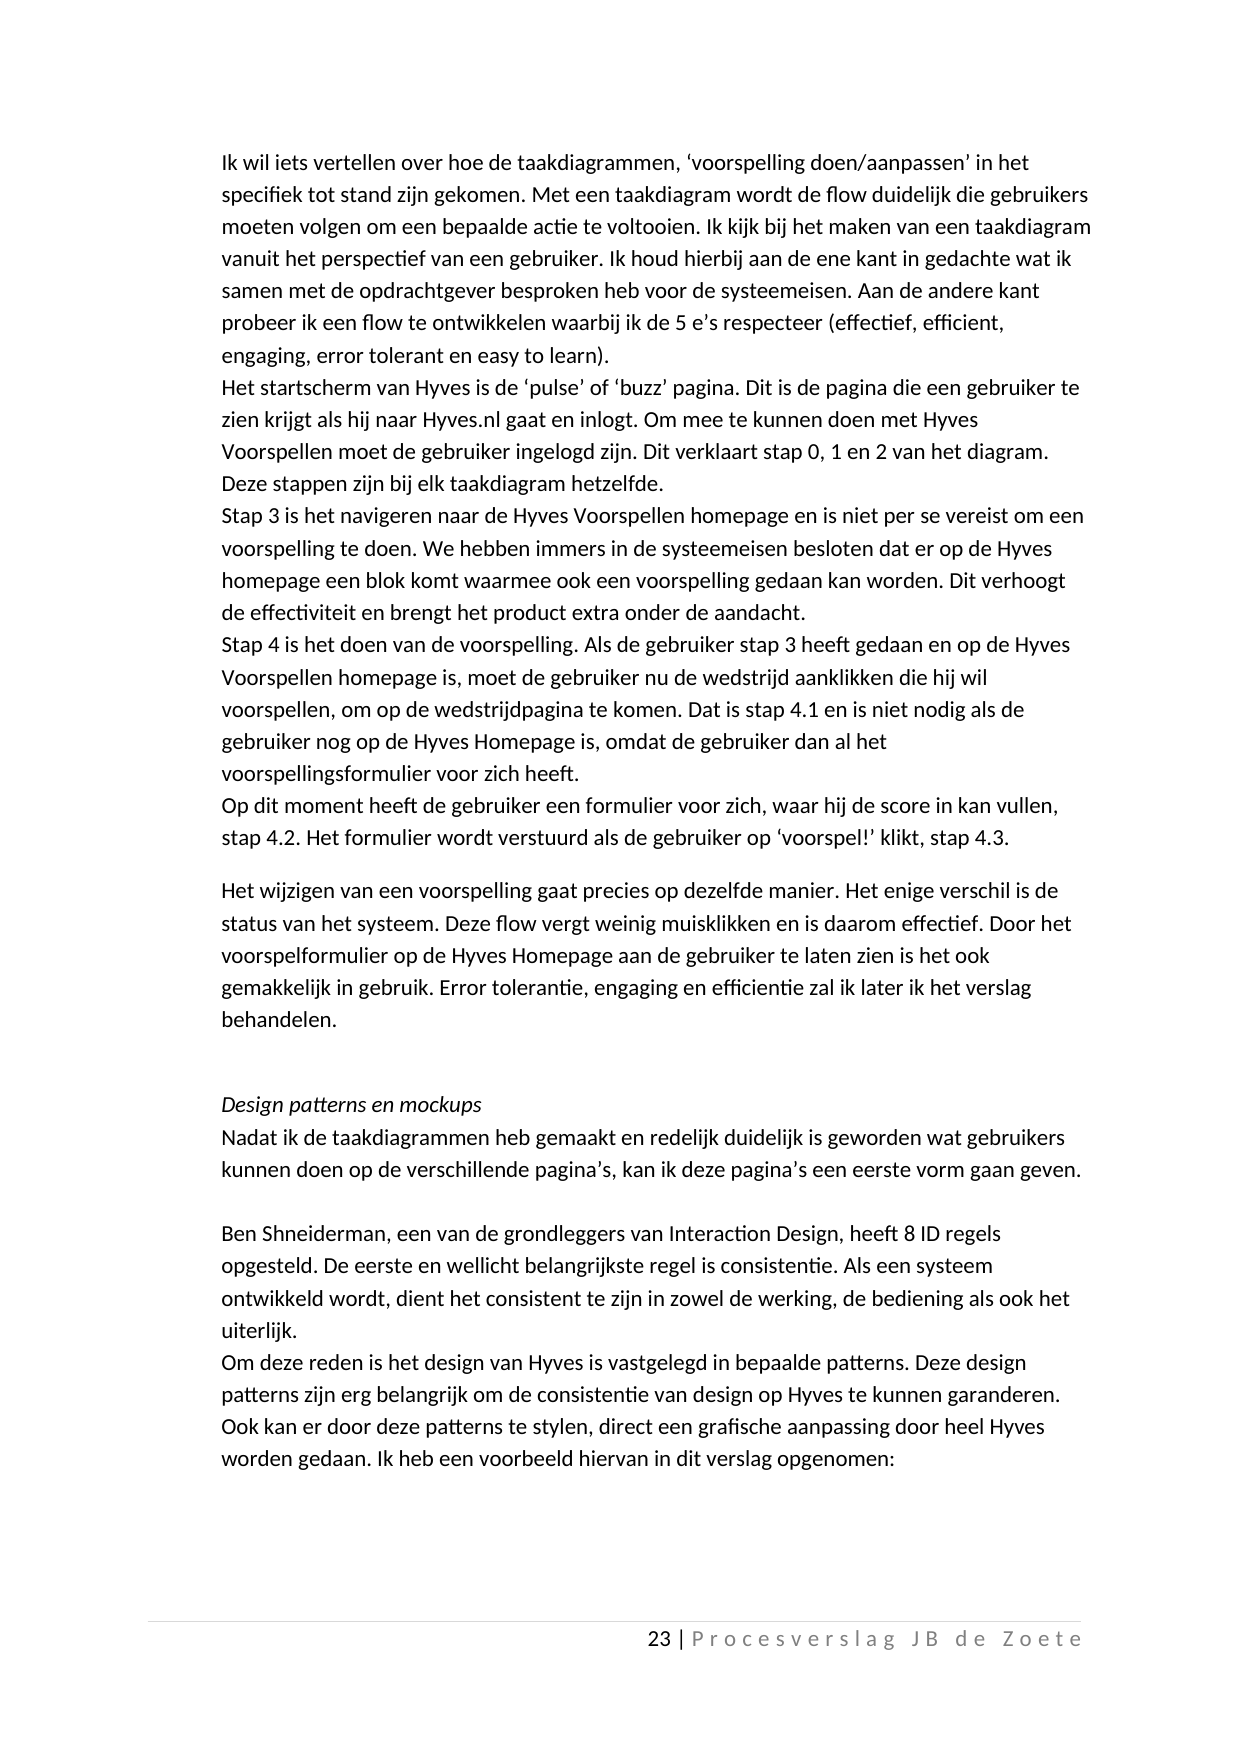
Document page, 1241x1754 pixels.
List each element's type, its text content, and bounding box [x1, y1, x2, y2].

text Design patterns en mockups Nadat ik de taakdiagrammen heb gemaakt en redelijk duidelijk is geworden wat gebruikers kunnen doen op de verschillende pagina’s, kan ik deze pagina’s een eerste vorm gaan geven. Ben Shneiderman, een van de grondleggers van Interaction Design, heeft 8 ID regels opgesteld. De eerste en wellicht belangrijkste regel is consistentie. Als een systeem ontwikkeld wordt, dient het consistent te zijn in zowel de werking, de bediening als ook het uiterlijk. Om deze reden is het design van Hyves is vastgelegd in bepaalde patterns. Deze design patterns zijn erg belangrijk om de consistentie van design op Hyves te kunnen garanderen. Ook kan er door deze patterns te stylen, direct een grafische aanpassing door heel Hyves worden gedaan. Ik heb een voorbeeld hiervan in dit verslag opgenomen: [221, 1058, 1093, 1473]
text Het wijzigen van een voorspelling gaat precies op dezelfde manier. Het enige verschil is de status van het systeem. Deze flow vergt weinig muisklikken en is daarom effectief. Door het voorspelformulier op de Hyves Homepage aan de gebruiker te laten zien is het ook gemakkelijk in gebruik. Error tolerantie, engaging en efficientie zal ik later ik het verslag behandelen. [221, 877, 1093, 1033]
text Ik wil iets vertellen over hoe de taakdiagrammen, ‘voorspelling doen/aanpassen’ in het specifiek tot stand zijn gekomen. Met een taakdiagram wordt de flow duidelijk die gebruikers moeten volgen om een bepaalde actie te voltooien. Ik kijk bij het maken van een taakdiagram vanuit het perspectief van een gebruiker. Ik houd hierbij aan de ene kant in gedachte wat ik samen met de opdrachtgever besproken heb voor de systeemeisen. Aan de andere kant probeer ik een flow te ontwikkelen waarbij ik de 5 e’s respecteer (effectief, efficient, engaging, error tolerant en easy to learn). Het startscherm van Hyves is de ‘pulse’ of ‘buzz’ pagina. Dit is de pagina die een gebruiker te zien krijgt als hij naar Hyves.nl gaat en inlogt. Om mee te kunnen doen met Hyves Voorspellen moet de gebruiker ingelogd zijn. Dit verklaart stap 0, 1 en 2 van het diagram. Deze stappen zijn bij elk taakdiagram hetzelfde. Stap 3 is het navigeren naar de Hyves Voorspellen homepage en is niet per se vereist om een voorspelling te doen. We hebben immers in de systeemeisen besloten dat er op de Hyves homepage een blok komt waarmee ook een voorspelling gedaan kan worden. Dit verhoogt de effectiviteit en brengt het product extra onder de aandacht. Stap 4 is het doen van de voorspelling. Als de gebruiker stap 3 heeft gedaan en op de Hyves Voorspellen homepage is, moet de gebruiker nu de wedstrijd aanklikken die hij wil voorspellen, om op de wedstrijdpagina te komen. Dat is stap 4.1 en is niet nodig als de gebruiker nog op de Hyves Homepage is, omdat de gebruiker dan al het voorspellingsformulier voor zich heeft. Op dit moment heeft de gebruiker een formulier voor zich, waar hij de score in kan vullen, stap 4.2. Het formulier wordt verstuurd als de gebruiker op ‘voorspel!’ klikt, stap 4.3. [221, 148, 1093, 852]
